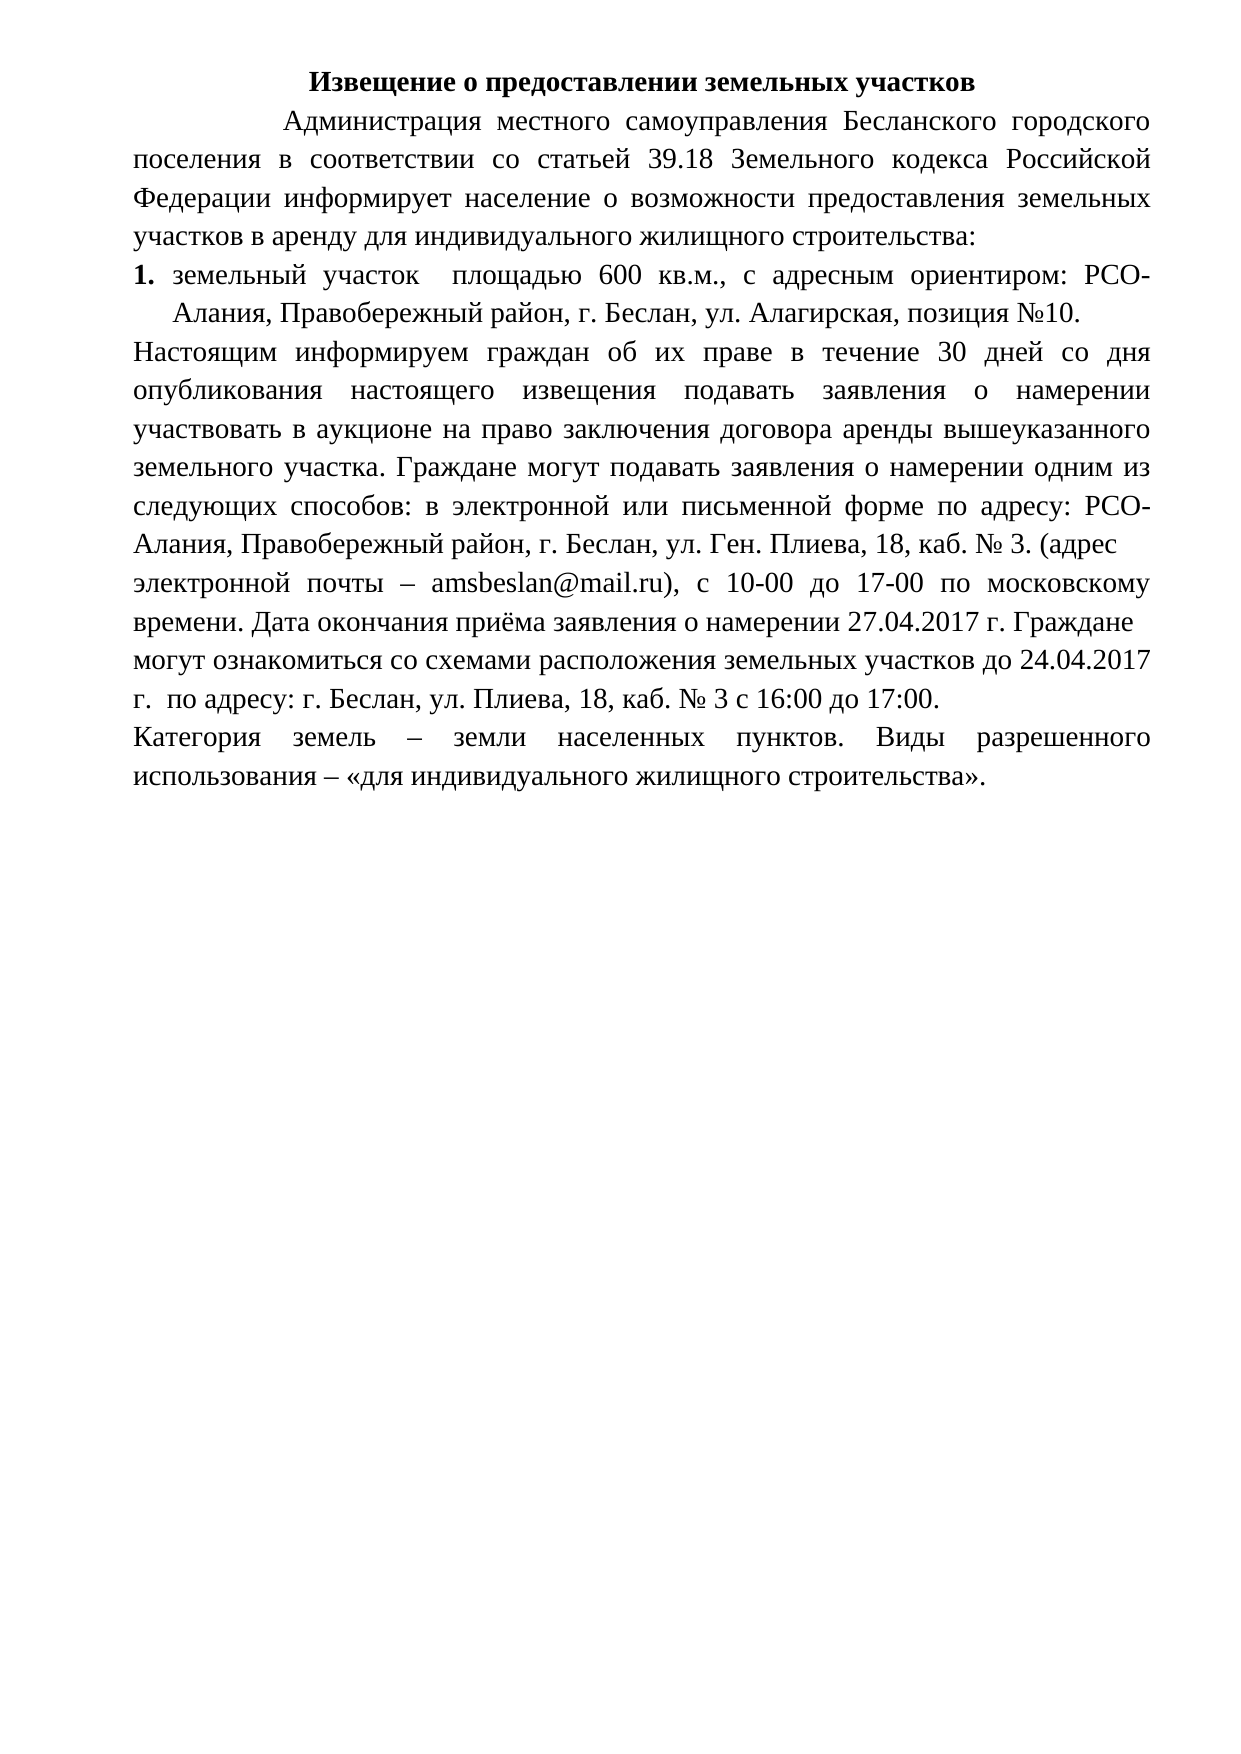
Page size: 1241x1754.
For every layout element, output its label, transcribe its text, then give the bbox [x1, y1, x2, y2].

text Настоящим информируем граждан об их праве в течение 30 дней со дня опубликования настоящего извещения подавать заявления о намерении участвовать в аукционе на право заключения договора аренды вышеуказанного земельного участка. Граждане могут подавать заявления о намерении одним из следующих способов: в электронной или письменной форме по адресу: РСО-Алания, Правобережный район, г. Беслан, ул. Ген. Плиева, 18, каб. № 3. (адрес [133, 334, 1152, 560]
text Извещение о предоставлении земельных участков [133, 64, 1152, 98]
text Категория земель – земли населенных пунктов. Виды разрешенного использования – «для индивидуального жилищного строительства». [133, 719, 1152, 791]
text могут ознакомиться со схемами расположения земельных участков до 24.04.2017 г. по адресу: г. Беслан, ул. Плиева, 18, каб. № 3 с 16:00 до 17:00. [133, 642, 1152, 714]
text электронной почты – amsbeslan@mail.ru), с 10-00 до 17-00 по московскому времени. Дата окончания приёма заявления о намерении 27.04.2017 г. Граждане [133, 565, 1152, 637]
text Администрация местного самоуправления Бесланского городского поселения в соответствии со статьей 39.18 Земельного кодекса Российской Федерации информирует население о возможности предоставления земельных участков в аренду для индивидуального жилищного строительства: [133, 103, 1152, 252]
list земельный участок площадью 600 кв.м., с адресным ориентиром: РСО-Алания, Правобережный район, г. Беслан, ул. Алагирская, позиция №10. [133, 257, 1152, 329]
